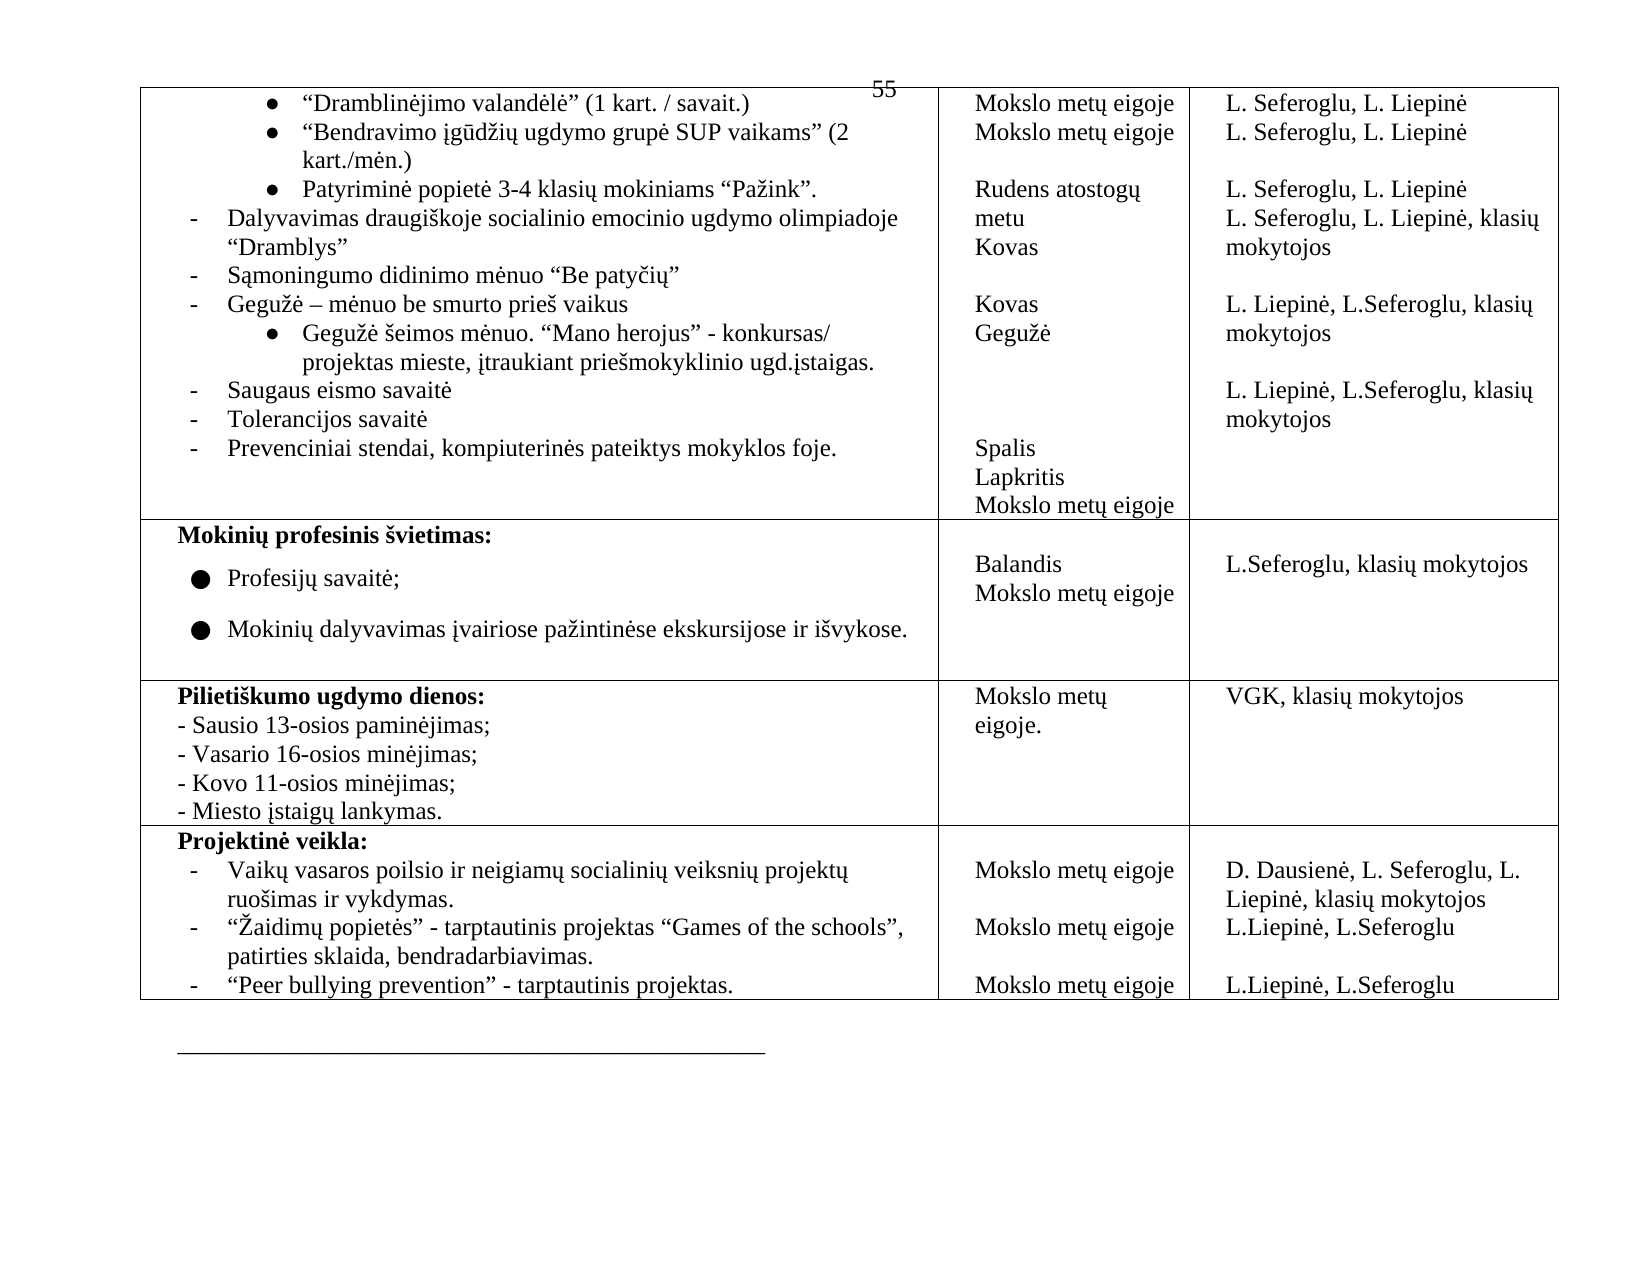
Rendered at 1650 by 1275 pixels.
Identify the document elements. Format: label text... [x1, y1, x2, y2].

table_cell Pilietiškumo ugdymo dienos: - Sausio 13-osios paminėjimas; - Vasario 16-osios minėjimas; - Kovo 11-osios minėjimas; - Miesto įstaigų lankymas. [141, 681, 938, 825]
table_cell VGK, klasių mokytojos [1190, 681, 1558, 825]
table_cell D. Dausienė, L. Seferoglu, L. Liepinė, klasių mokytojos L.Liepinė, L.Seferoglu L.Liepinė, L.Seferoglu [1190, 826, 1558, 999]
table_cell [141, 88, 938, 519]
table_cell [1190, 88, 1558, 519]
table_cell Balandis Mokslo metų eigoje [939, 520, 1189, 680]
table_cell Mokslo metų eigoje Mokslo metų eigoje Mokslo metų eigoje [939, 826, 1189, 999]
table_cell Mokslo metų eigoje. [939, 681, 1189, 825]
text _______________________________________________ [177, 1028, 1614, 1057]
table_cell Projektinė veikla: Vaikų vasaros poilsio ir neigiamų socialinių veiksnių projektų ruošimas ir vykdymas. “Žaidimų popietės” - tarptautinis projektas “Games of the schools”, patirties sklaida, bendradarbiavimas. “Peer bullying prevention” - tarptautinis projektas. [141, 826, 938, 999]
table_cell L.Seferoglu, klasių mokytojos [1190, 520, 1558, 680]
table_cell Mokinių profesinis švietimas: Profesijų savaitė; Mokinių dalyvavimas įvairiose pažintinėse ekskursijose ir išvykose. [141, 520, 938, 680]
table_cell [939, 88, 1189, 519]
